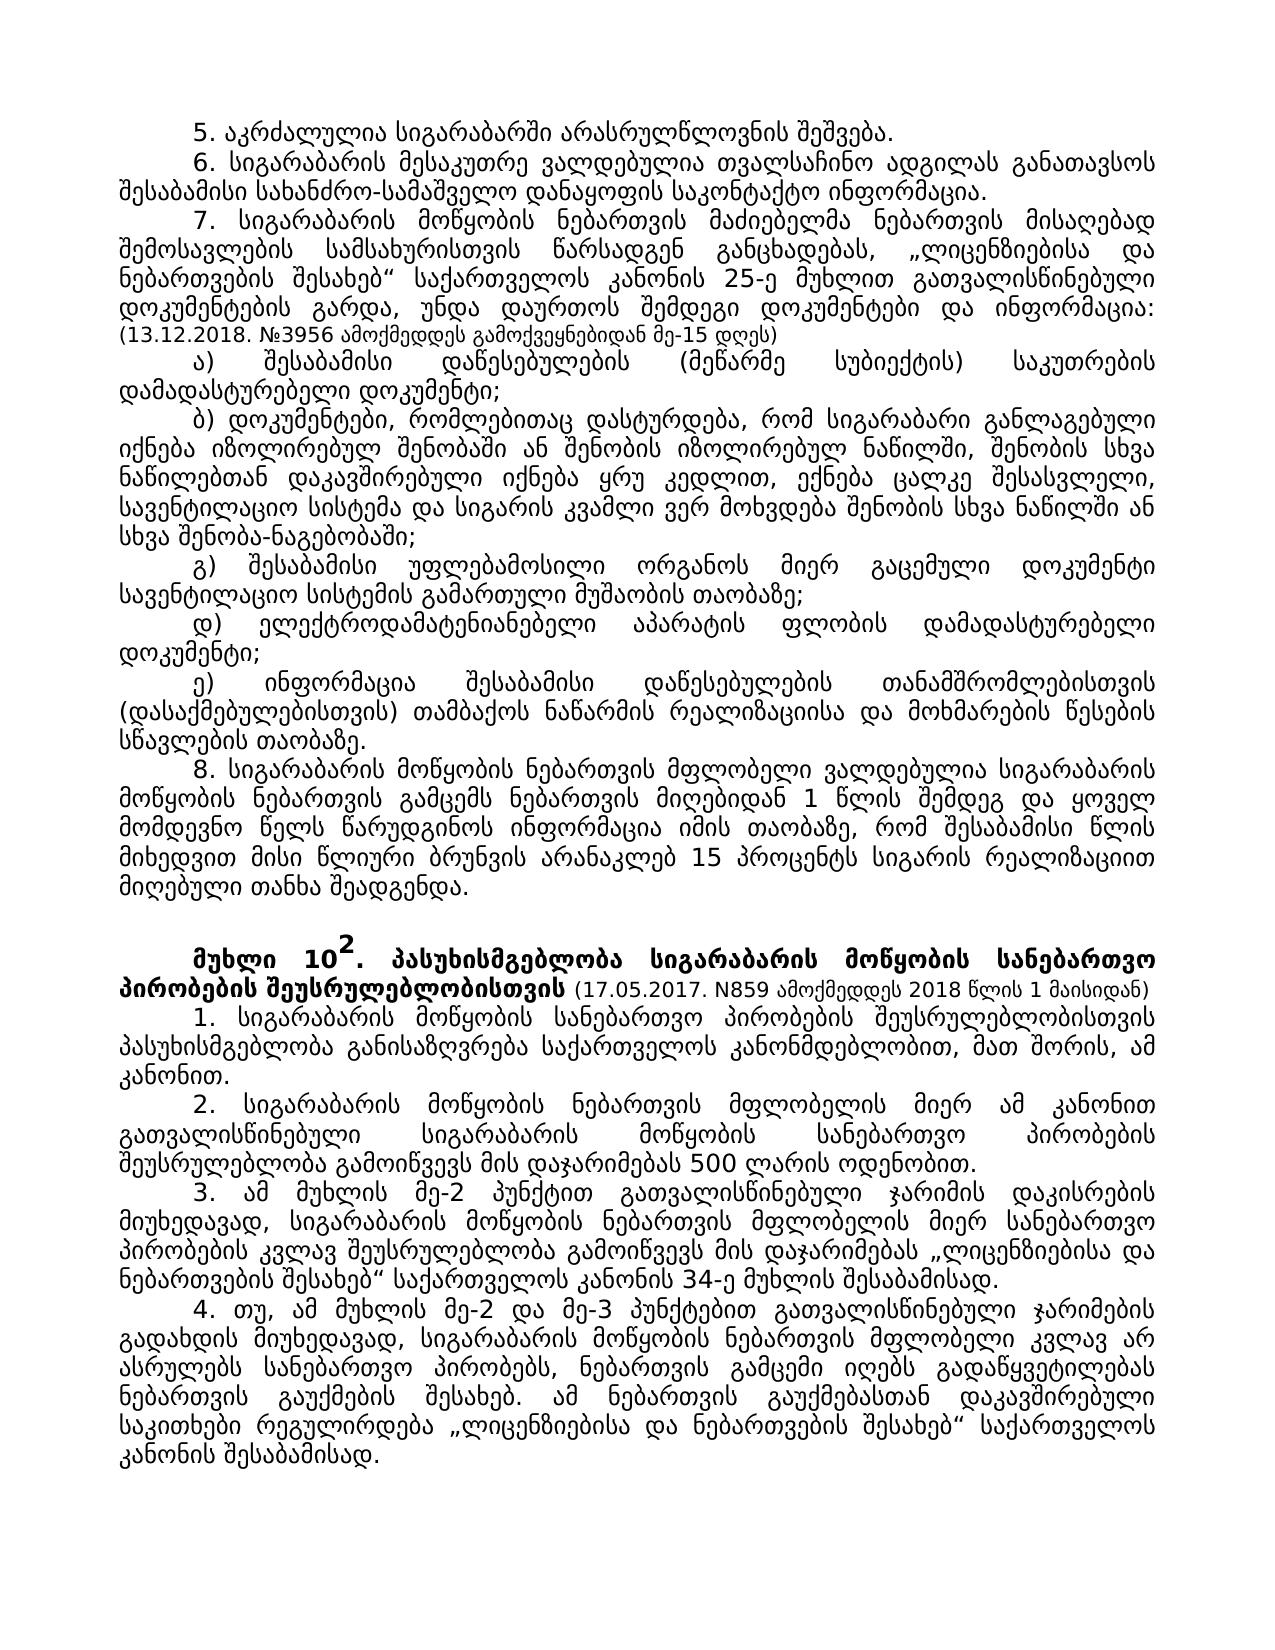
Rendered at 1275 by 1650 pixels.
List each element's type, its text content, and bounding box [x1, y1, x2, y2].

text 4. თუ, ამ მუხლის მე-2 და მე-3 პუნქტებით გათვალისწინებული ჯარიმების გადახდის მიუხედავად, სიგარაბარის მოწყობის ნებართვის მფლობელი კვლავ არ ასრულებს სანებართვო პირობებს, ნებართვის გამცემი იღებს გადაწყვეტილებას ნებართვის გაუქმების შესახებ. ამ ნებართვის გაუქმებასთან დაკავშირებული საკითხები რეგულირდება „ლიცენზიებისა და ნებართვების შესახებ“ საქართველოს კანონის შესაბამისად. [118, 1295, 1156, 1470]
text 2. სიგარაბარის მოწყობის ნებართვის მფლობელის მიერ ამ კანონით გათვალისწინებული სიგარაბარის მოწყობის სანებართვო პირობების შეუსრულებლობა გამოიწვევს მის დაჯარიმებას 500 ლარის ოდენობით. [118, 1091, 1156, 1178]
text ე) ინფორმაცია შესაბამისი დაწესებულების თანამშრომლებისთვის (დასაქმებულებისთვის) თამბაქოს ნაწარმის რეალიზაციისა და მოხმარების წესების სწავლების თაობაზე. [118, 668, 1156, 755]
text 5. აკრძალულია სიგარაბარში არასრულწლოვნის შეშვება. [118, 118, 1156, 148]
text ბ) დოკუმენტები, რომლებითაც დასტურდება, რომ სიგარაბარი განლაგებული იქნება იზოლირებულ შენობაში ან შენობის იზოლირებულ ნაწილში, შენობის სხვა ნაწილებთან დაკავშირებული იქნება ყრუ კედლით, ექნება ცალკე შესასვლელი, სავენტილაციო სისტემა და სიგარის კვამლი ვერ მოხვდება შენობის სხვა ნაწილში ან სხვა შენობა-ნაგებობაში; [118, 405, 1156, 551]
text 7. სიგარაბარის მოწყობის ნებართვის მაძიებელმა ნებართვის მისაღებად შემოსავლების სამსახურისთვის წარსადგენ განცხადებას, „ლიცენზიებისა და ნებართვების შესახებ“ საქართველოს კანონის 25-ე მუხლით გათვალისწინებული დოკუმენტების გარდა, უნდა დაურთოს შემდეგი დოკუმენტები და ინფორმაცია: (13.12.2018. №3956 ამოქმედდეს გამოქვეყნებიდან მე-15 დღეს) [118, 206, 1156, 347]
text 6. სიგარაბარის მესაკუთრე ვალდებულია თვალსაჩინო ადგილას განათავსოს შესაბამისი სახანძრო-სამაშველო დანაყოფის საკონტაქტო ინფორმაცია. [118, 148, 1156, 206]
text 3. ამ მუხლის მე-2 პუნქტით გათვალისწინებული ჯარიმის დაკისრების მიუხედავად, სიგარაბარის მოწყობის ნებართვის მფლობელის მიერ სანებართვო პირობების კვლავ შეუსრულებლობა გამოიწვევს მის დაჯარიმებას „ლიცენზიებისა და ნებართვების შესახებ“ საქართველოს კანონის 34-ე მუხლის შესაბამისად. [118, 1178, 1156, 1295]
text მუხლი 102. პასუხისმგებლობა სიგარაბარის მოწყობის სანებართვო პირობების შეუსრულებლობისთვის (17.05.2017. N859 ამოქმედდეს 2018 წლის 1 მაისიდან) [118, 930, 1156, 1003]
text დ) ელექტროდამატენიანებელი აპარატის ფლობის დამადასტურებელი დოკუმენტი; [118, 609, 1156, 668]
text 1. სიგარაბარის მოწყობის სანებართვო პირობების შეუსრულებლობისთვის პასუხისმგებლობა განისაზღვრება საქართველოს კანონმდებლობით, მათ შორის, ამ კანონით. [118, 1003, 1156, 1091]
text 8. სიგარაბარის მოწყობის ნებართვის მფლობელი ვალდებულია სიგარაბარის მოწყობის ნებართვის გამცემს ნებართვის მიღებიდან 1 წლის შემდეგ და ყოველ მომდევნო წელს წარუდგინოს ინფორმაცია იმის თაობაზე, რომ შესაბამისი წლის მიხედვით მისი წლიური ბრუნვის არანაკლებ 15 პროცენტს სიგარის რეალიზაციით მიღებული თანხა შეადგენდა. [118, 755, 1156, 901]
text გ) შესაბამისი უფლებამოსილი ორგანოს მიერ გაცემული დოკუმენტი სავენტილაციო სისტემის გამართული მუშაობის თაობაზე; [118, 551, 1156, 609]
text ა) შესაბამისი დაწესებულების (მეწარმე სუბიექტის) საკუთრების დამადასტურებელი დოკუმენტი; [118, 347, 1156, 405]
